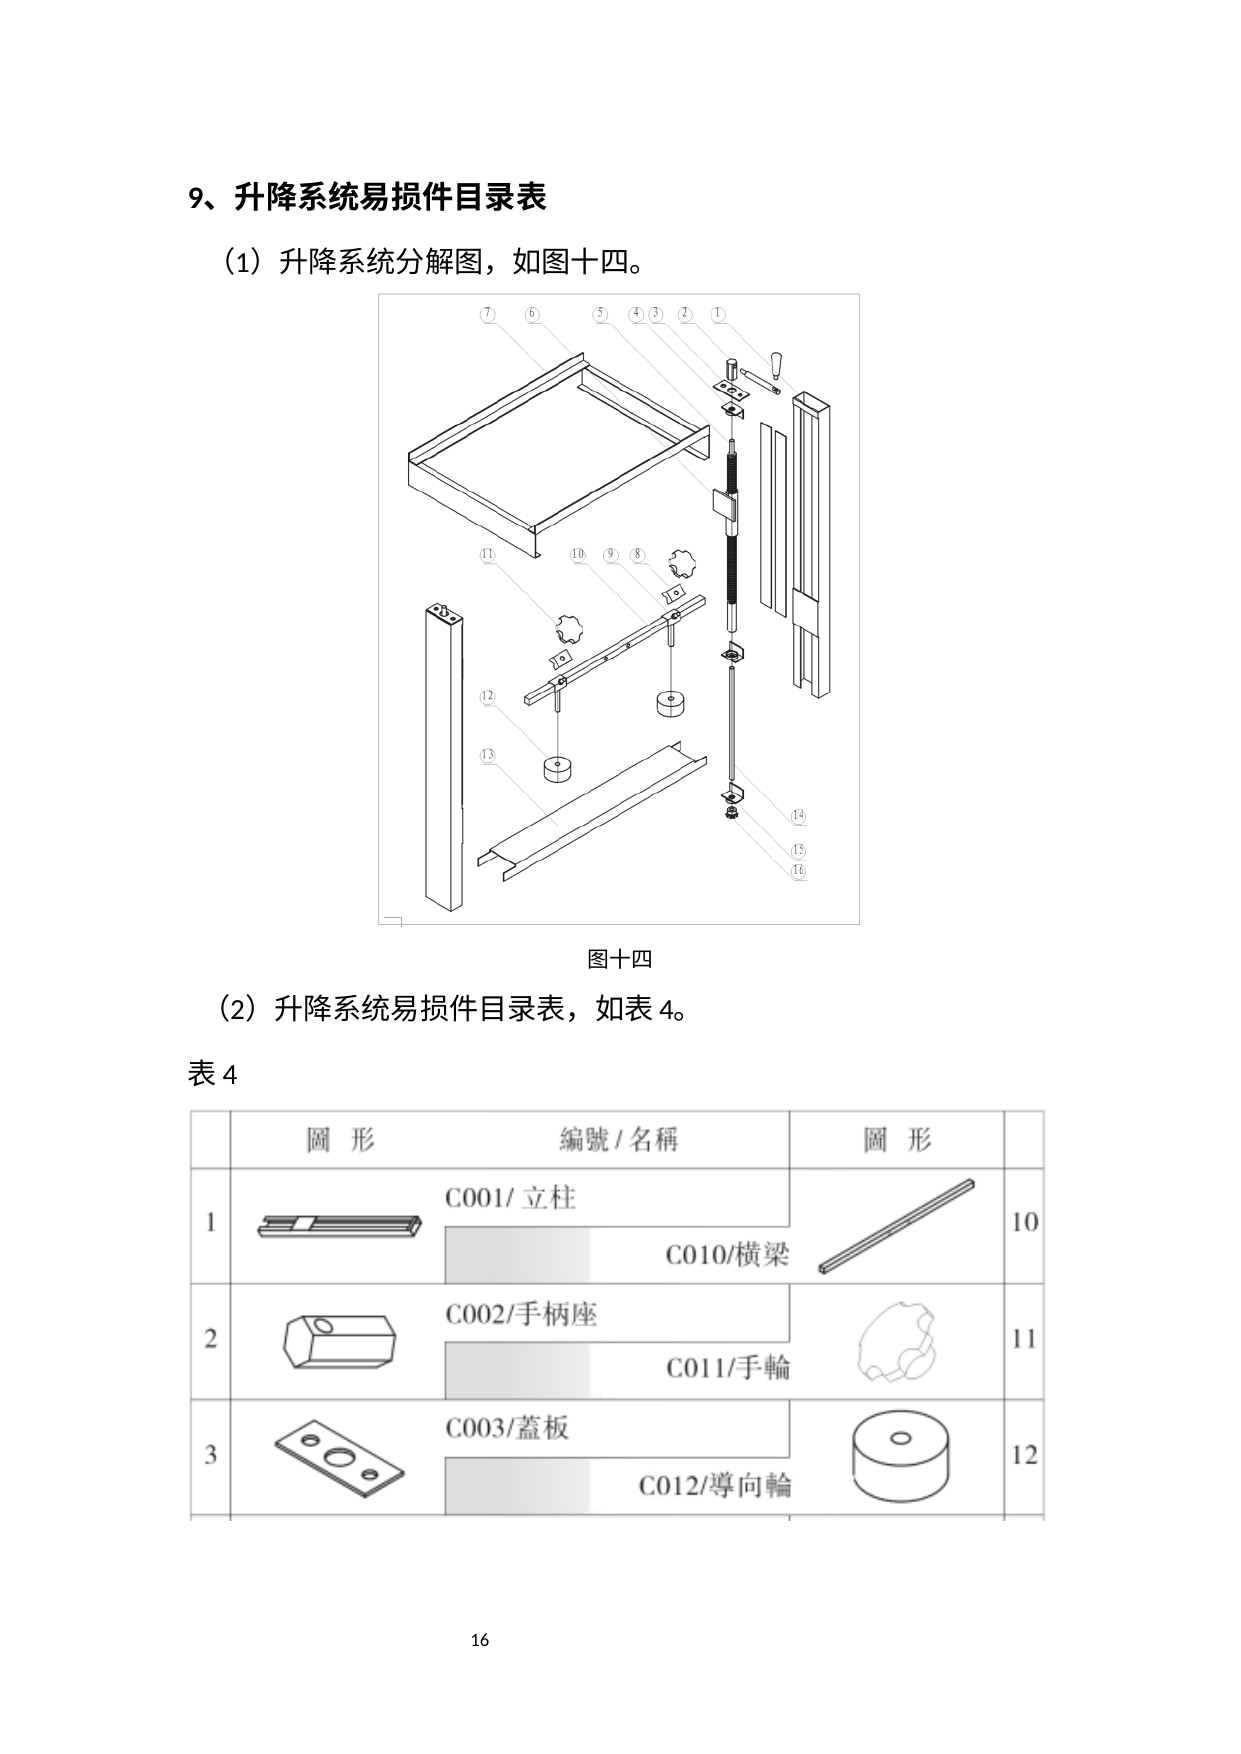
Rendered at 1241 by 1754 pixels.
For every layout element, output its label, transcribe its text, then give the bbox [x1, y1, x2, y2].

list 升降系统易损件目录表 [187, 162, 1053, 227]
text 图十四 [187, 942, 1053, 974]
text （1）升降系统分解图，如图十四。 [187, 227, 1053, 292]
text 表4 [187, 1039, 1053, 1104]
text （2）升降系统易损件目录表，如表4。 [187, 974, 1053, 1039]
picture [187, 1104, 1047, 1521]
picture [376, 291, 864, 927]
